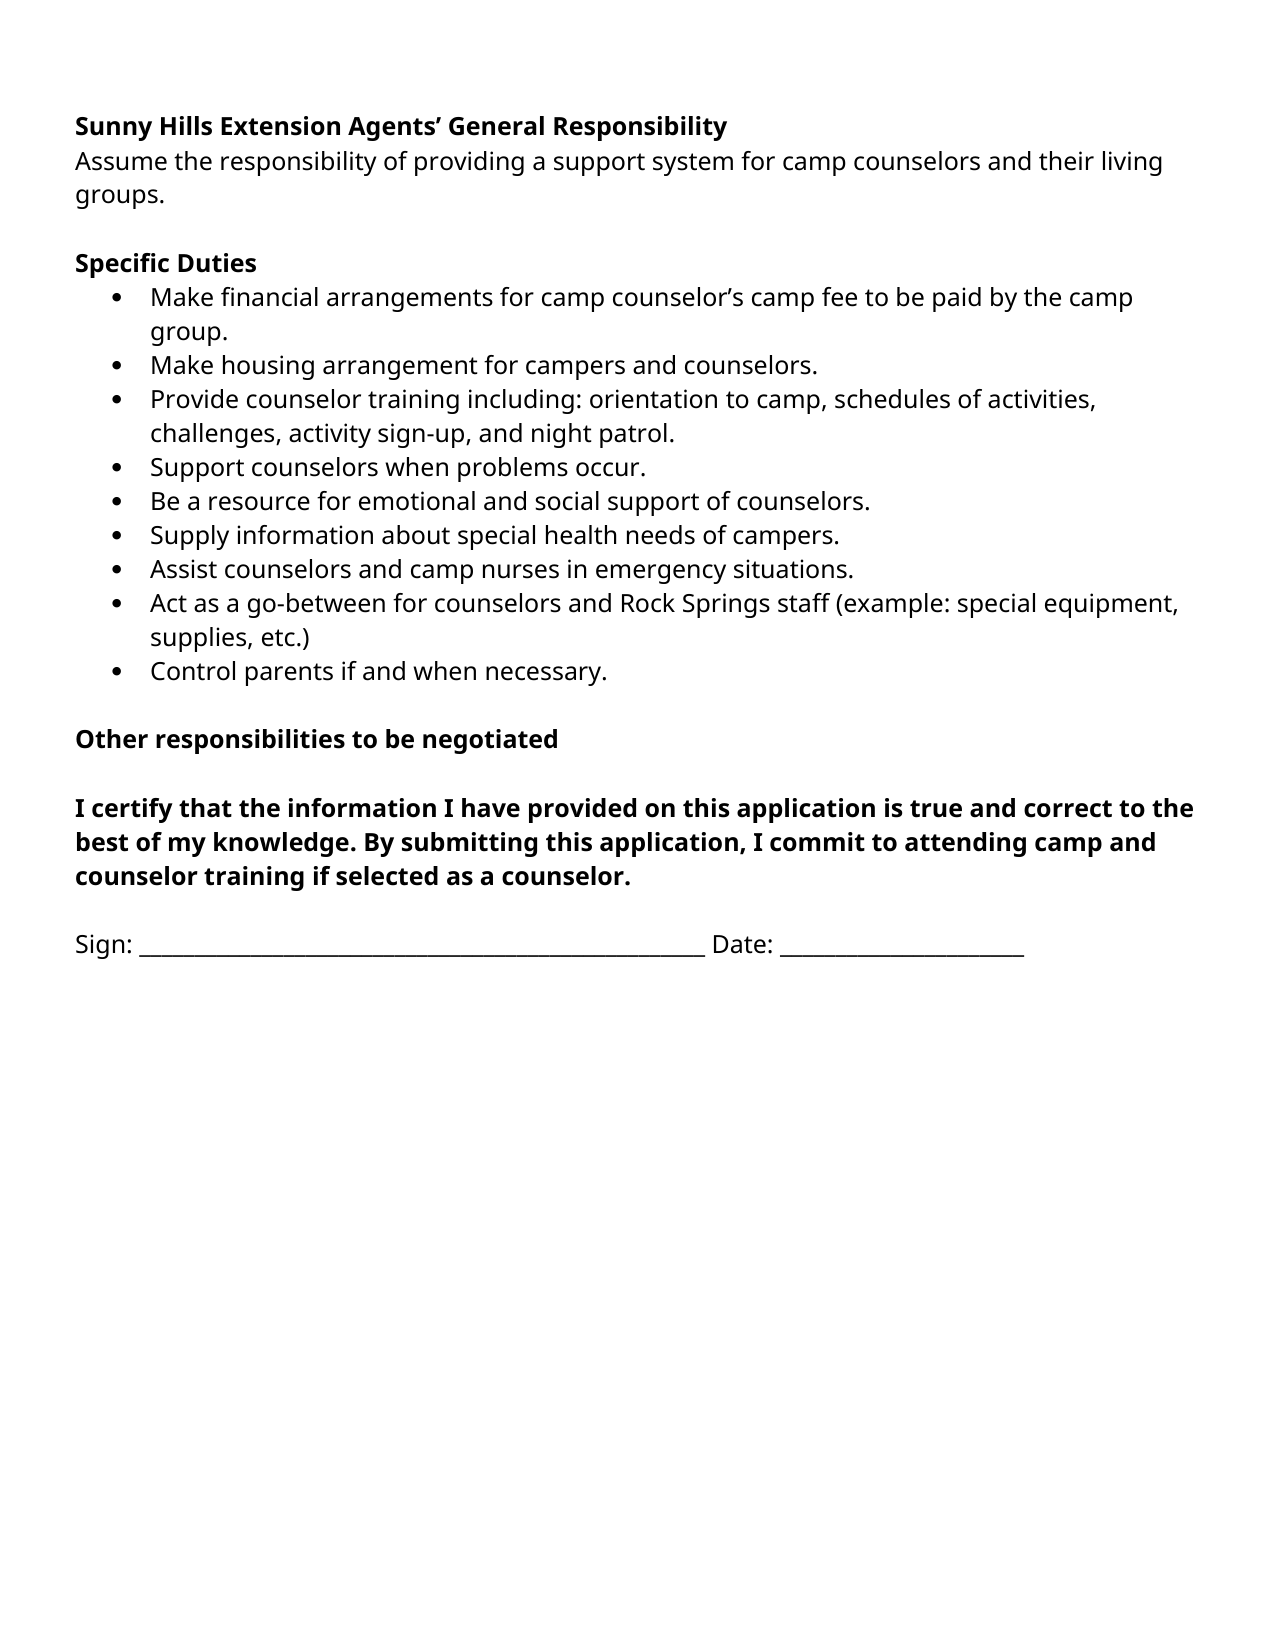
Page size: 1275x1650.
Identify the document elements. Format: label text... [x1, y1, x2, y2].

list Supply information about special health needs of campers. [112, 518, 1200, 552]
list Act as a go-between for counselors and Rock Springs staff (example: special equipment, supplies, etc.) [112, 586, 1200, 654]
list Be a resource for emotional and social support of counselors. [112, 484, 1200, 518]
text I certify that the information I have provided on this application is true and correct to the best of my knowledge. By submitting this application, I commit to attending camp and counselor training if selected as a counselor. [75, 790, 1200, 892]
list Make housing arrangement for campers and counselors. [112, 347, 1200, 382]
list Provide counselor training including: orientation to camp, schedules of activities, challenges, activity sign-up, and night patrol. [112, 382, 1200, 450]
text Other responsibilities to be negotiated [75, 722, 1200, 756]
text Sunny Hills Extension Agents’ General Responsibility [75, 109, 1200, 143]
list Assist counselors and camp nurses in emergency situations. [112, 552, 1200, 586]
text Sign: ___________________________________________________ Date: ______________________ [75, 927, 1200, 961]
list Support counselors when problems occur. [112, 450, 1200, 484]
text Assume the responsibility of providing a support system for camp counselors and their living groups. [75, 143, 1200, 211]
list Control parents if and when necessary. [112, 654, 1200, 688]
text Specific Duties [75, 245, 1200, 279]
list Make financial arrangements for camp counselor’s camp fee to be paid by the camp group. [112, 279, 1200, 347]
